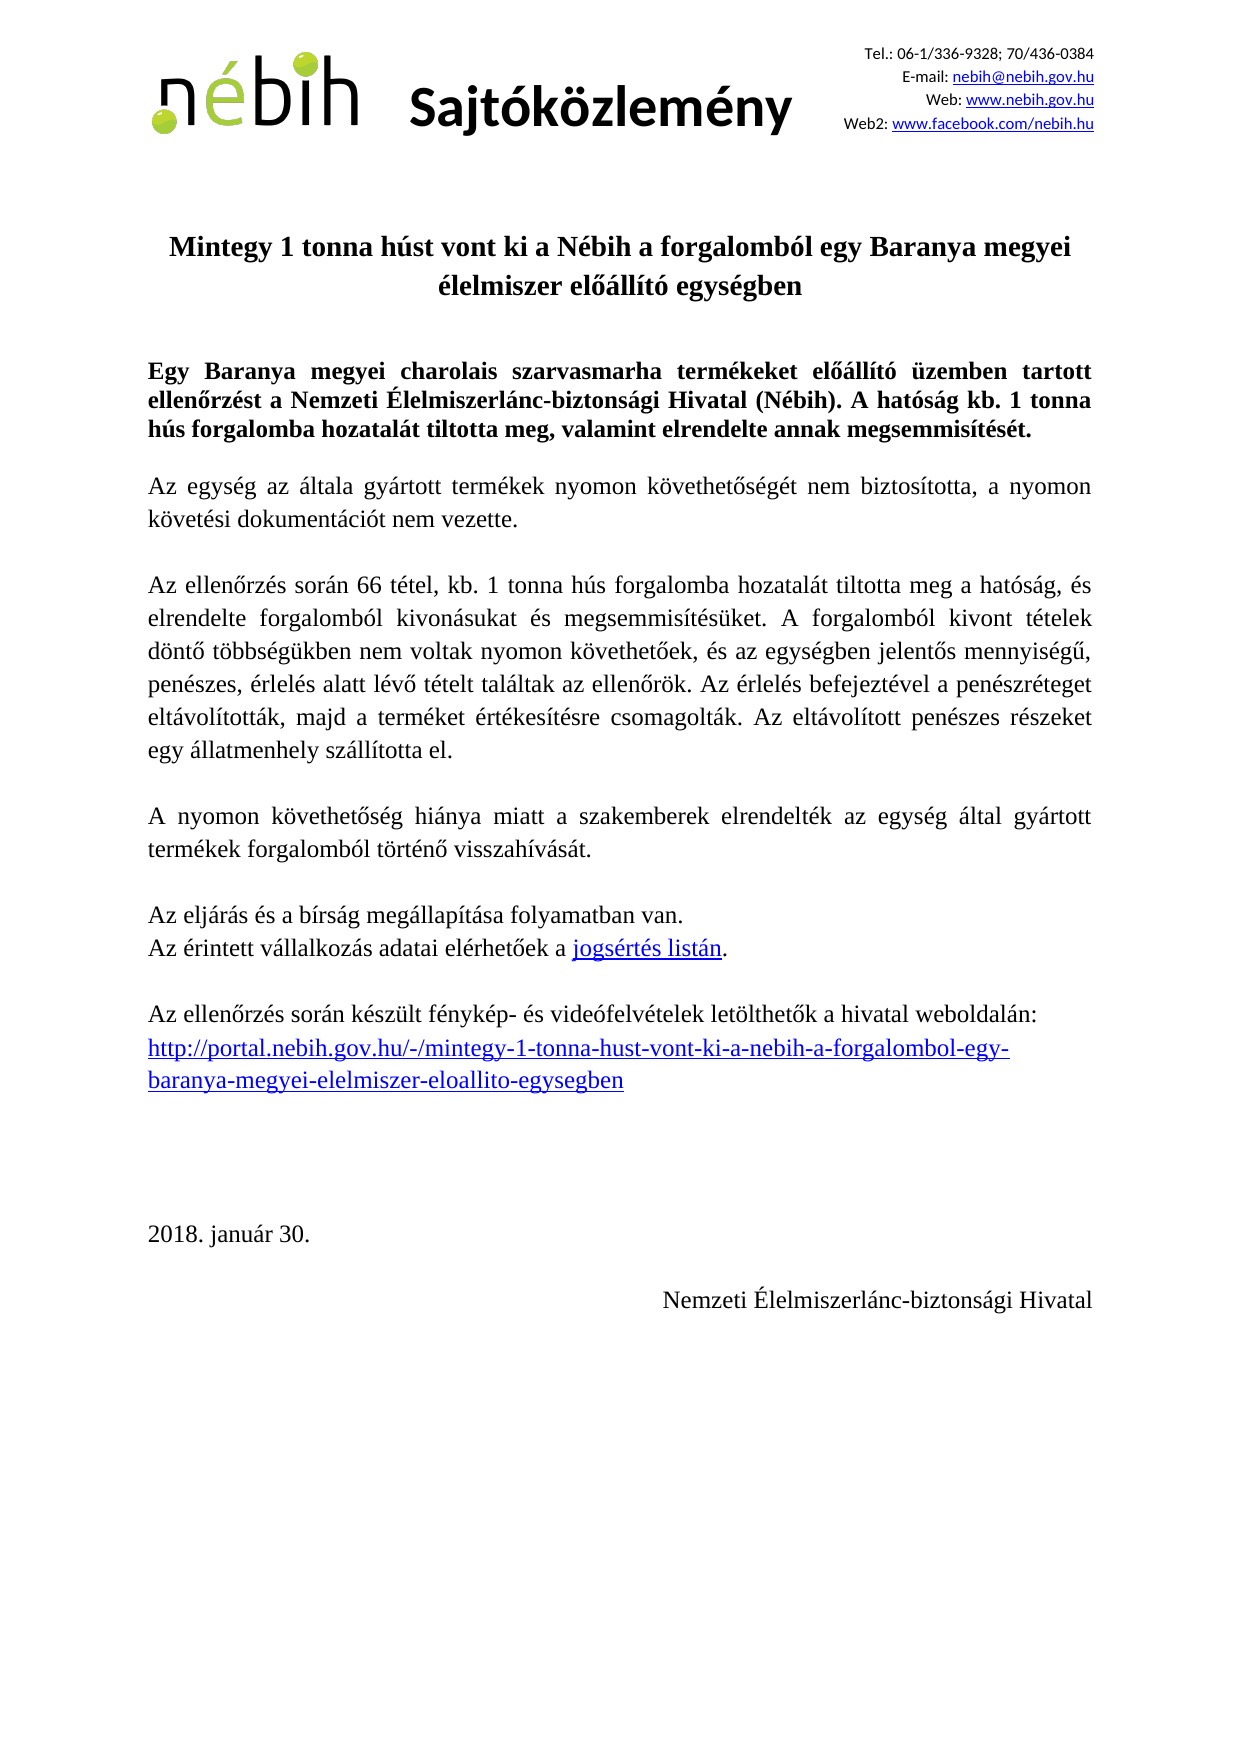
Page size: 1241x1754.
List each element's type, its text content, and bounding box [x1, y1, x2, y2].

picture [147, 44, 361, 140]
text Nemzeti Élelmiszerlánc-biztonsági Hivatal [148, 1285, 1093, 1314]
text Egy Baranya megyei charolais szarvasmarha termékeket előállító üzemben tartott ellenőrzést a Nemzeti Élelmiszerlánc-biztonsági Hivatal (Nébih). A hatóság kb. 1 tonna hús forgalomba hozatalát tiltotta meg, valamint elrendelte annak megsemmisítését. [148, 356, 1093, 442]
text Az ellenőrzés során készült fénykép- és videófelvételek letölthetők a hivatal weboldalán: [148, 999, 1093, 1028]
text Mintegy 1 tonna húst vont ki a Nébih a forgalomból egy Baranya megyei élelmiszer előállító egységben [148, 229, 1093, 301]
text Az egység az általa gyártott termékek nyomon követhetőségét nem biztosította, a nyomon követési dokumentációt nem vezette. [148, 471, 1093, 533]
text Az érintett vállalkozás adatai elérhetőek a jogsértés listán. [148, 933, 1093, 962]
text http://portal.nebih.gov.hu/-/mintegy-1-tonna-hust-vont-ki-a-nebih-a-forgalombol-egy-baranya-megyei-elelmiszer-eloallito-egysegben [148, 1033, 1093, 1094]
text 2018. január 30. [148, 1219, 1093, 1248]
text Az ellenőrzés során 66 tétel, kb. 1 tonna hús forgalomba hozatalát tiltotta meg a hatóság, és elrendelte forgalomból kivonásukat és megsemmisítésüket. A forgalomból kivont tételek döntő többségükben nem voltak nyomon követhetőek, és az egységben jelentős mennyiségű, penészes, érlelés alatt lévő tételt találtak az ellenőrök. Az érlelés befejeztével a penészréteget eltávolították, majd a terméket értékesítésre csomagolták. Az eltávolított penészes részeket egy állatmenhely szállította el. [148, 570, 1093, 764]
text Az eljárás és a bírság megállapítása folyamatban van. [148, 901, 1093, 929]
text A nyomon követhetőség hiánya miatt a szakemberek elrendelték az egység által gyártott termékek forgalomból történő visszahívását. [148, 801, 1093, 863]
